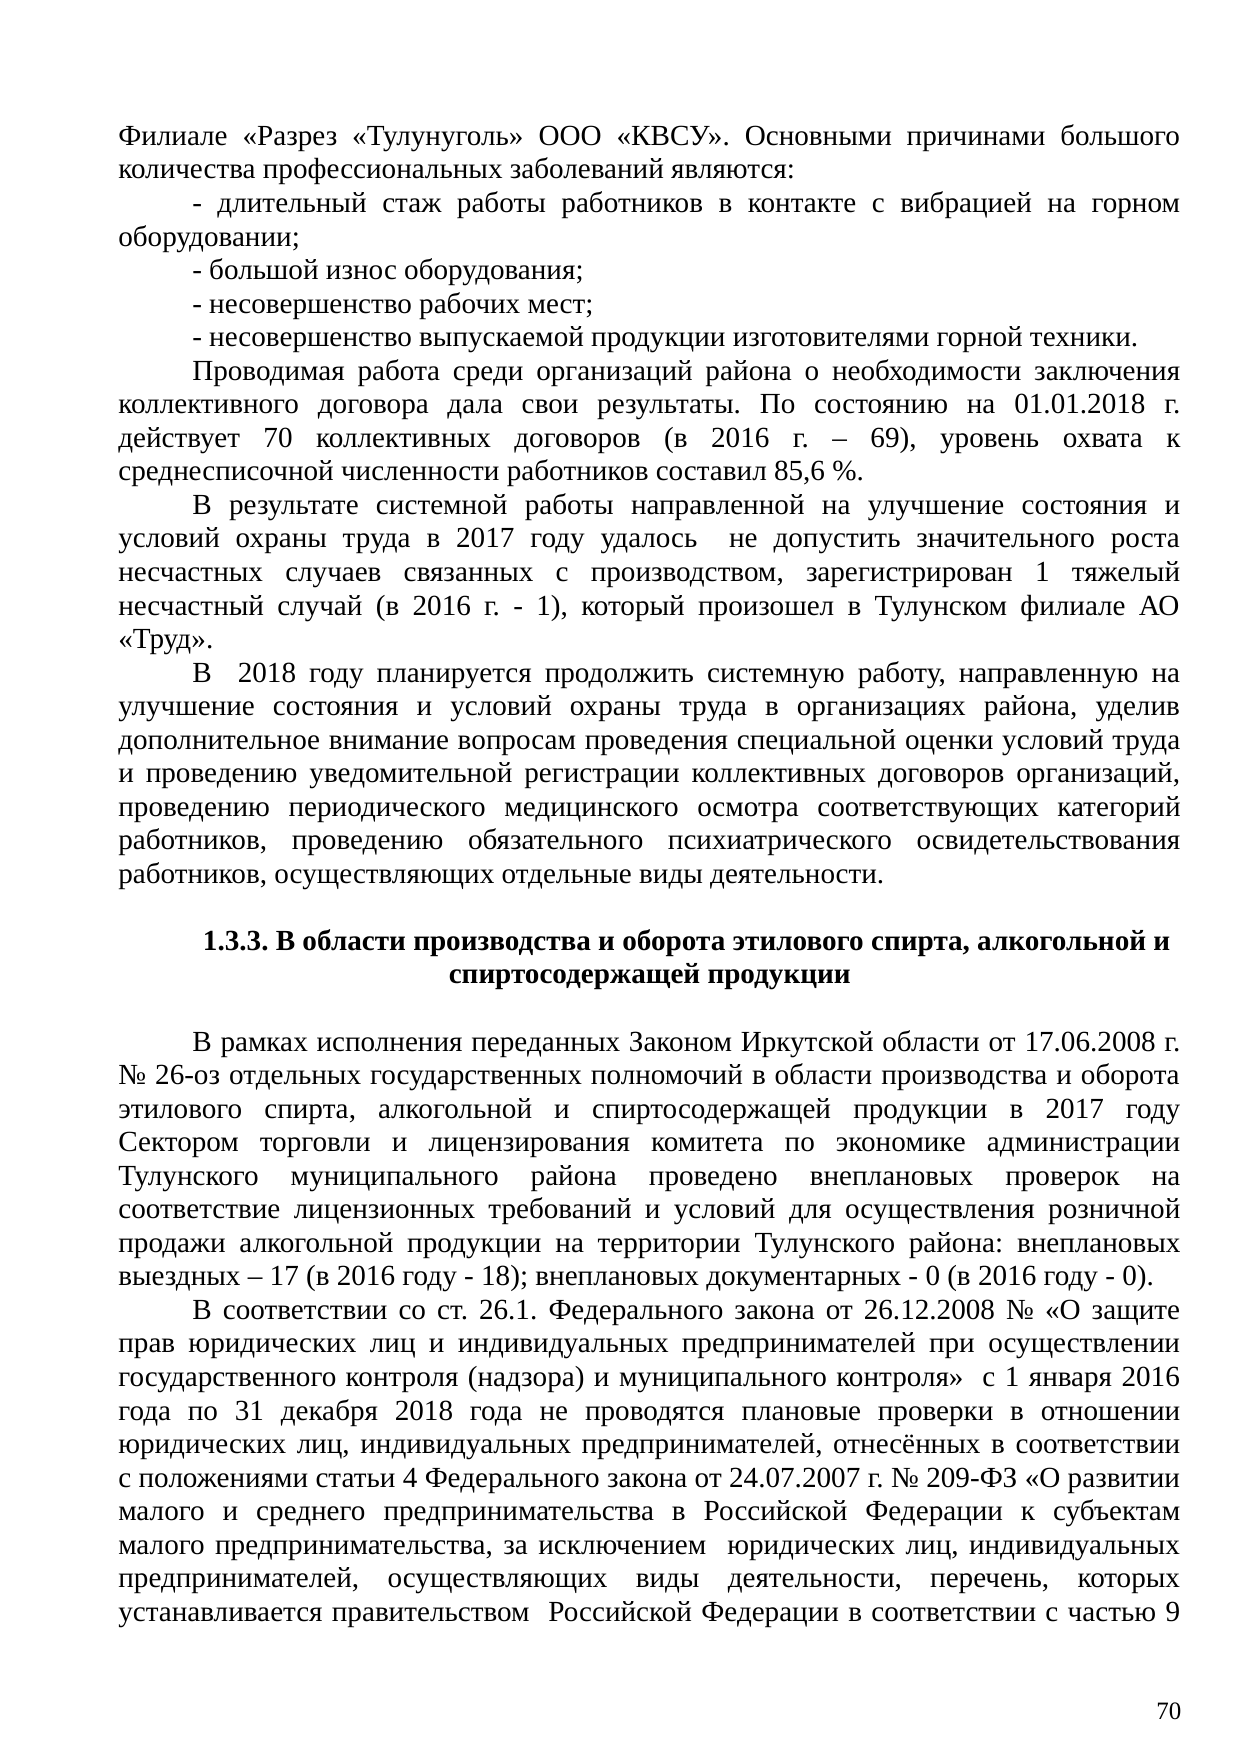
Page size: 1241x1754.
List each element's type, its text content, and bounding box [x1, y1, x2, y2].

text 1.3.3. В области производства и оборота этилового спирта, алкогольной и спиртосодержащей продукции [118, 923, 1181, 990]
text В рамках исполнения переданных Законом Иркутской области от 17.06.2008 г. № 26-оз отдельных государственных полномочий в области производства и оборота этилового спирта, алкогольной и спиртосодержащей продукции в 2017 году Сектором торговли и лицензирования комитета по экономике администрации Тулунского муниципального района проведено внеплановых проверок на соответствие лицензионных требований и условий для осуществления розничной продажи алкогольной продукции на территории Тулунского района: внеплановых выездных – 17 (в 2016 году - 18); внеплановых документарных - 0 (в 2016 году - 0). [118, 1024, 1181, 1292]
text Проводимая работа среди организаций района о необходимости заключения коллективного договора дала свои результаты. По состоянию на 01.01.2018 г. действует 70 коллективных договоров (в 2016 г. – 69), уровень охвата к среднесписочной численности работников составил 85,6 %. [118, 353, 1181, 487]
text - длительный стаж работы работников в контакте с вибрацией на горном оборудовании; [118, 185, 1181, 252]
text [118, 1292, 1181, 1627]
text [118, 118, 1181, 185]
text - несовершенство рабочих мест; [118, 286, 1181, 319]
text В результате системной работы направленной на улучшение состояния и условий охраны труда в 2017 году удалось не допустить значительного роста несчастных случаев связанных с производством, зарегистрирован 1 тяжелый несчастный случай (в 2016 г. - 1), который произошел в Тулунском филиале АО «Труд». [118, 487, 1181, 655]
text - несовершенство выпускаемой продукции изготовителями горной техники. [118, 319, 1181, 353]
text - большой износ оборудования; [118, 252, 1181, 286]
text В 2018 году планируется продолжить системную работу, направленную на улучшение состояния и условий охраны труда в организациях района, уделив дополнительное внимание вопросам проведения специальной оценки условий труда и проведению уведомительной регистрации коллективных договоров организаций, проведению периодического медицинского осмотра соответствующих категорий работников, проведению обязательного психиатрического освидетельствования работников, осуществляющих отдельные виды деятельности. [118, 655, 1181, 889]
